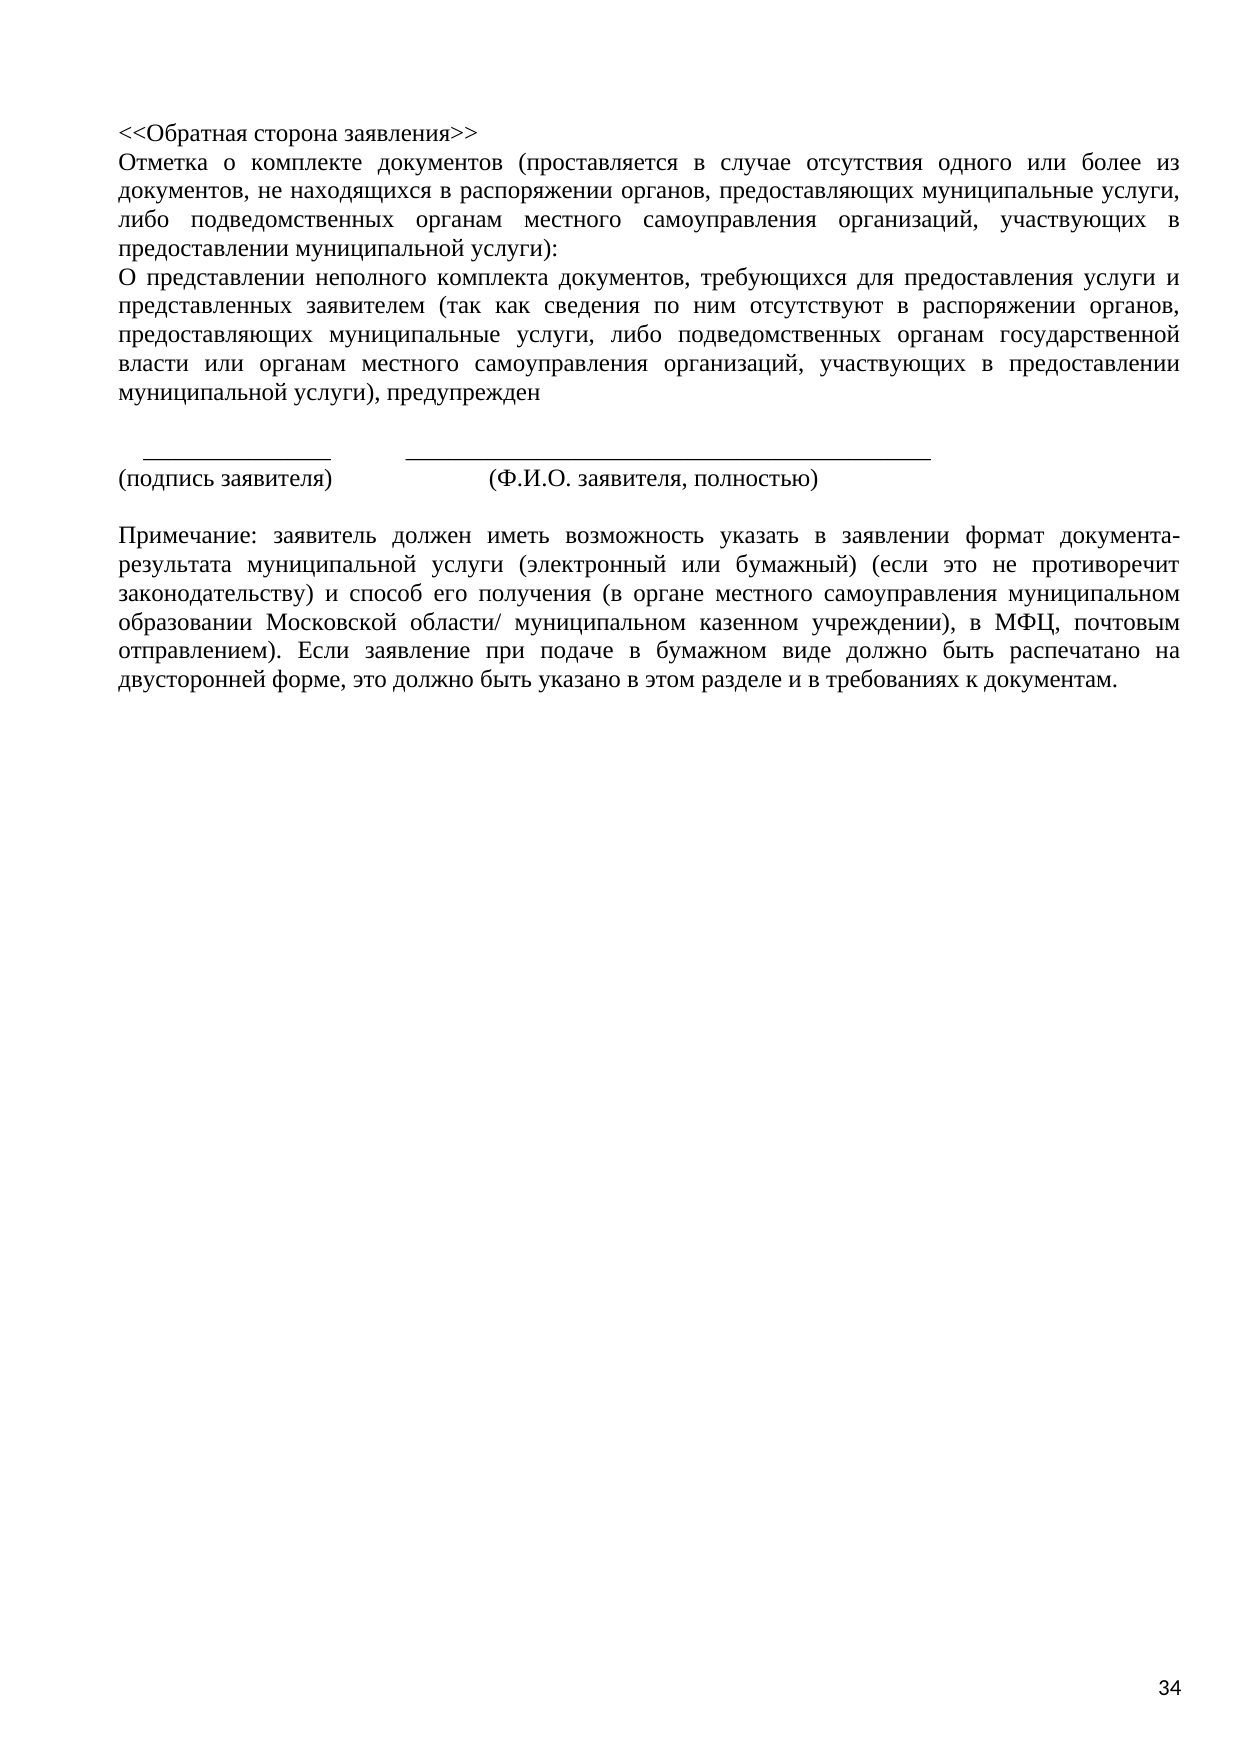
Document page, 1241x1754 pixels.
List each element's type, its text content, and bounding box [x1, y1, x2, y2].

text _______________ __________________________________________ [118, 434, 1181, 463]
text Примечание: заявитель должен иметь возможность указать в заявлении формат документа-результата муниципальной услуги (электронный или бумажный) (если это не противоречит законодательству) и способ его получения (в органе местного самоуправления муниципальном образовании Московской области/ муниципальном казенном учреждении), в МФЦ, почтовым отправлением). Если заявление при подаче в бумажном виде должно быть распечатано на двусторонней форме, это должно быть указано в этом разделе и в требованиях к документам. [118, 521, 1181, 693]
text Отметка о комплекте документов (проставляется в случае отсутствия одного или более из документов, не находящихся в распоряжении органов, предоставляющих муниципальные услуги, либо подведомственных органам местного самоуправления организаций, участвующих в предоставлении муниципальной услуги): [118, 147, 1181, 262]
text О представлении неполного комплекта документов, требующихся для предоставления услуги и представленных заявителем (так как сведения по ним отсутствуют в распоряжении органов, предоставляющих муниципальные услуги, либо подведомственных органам государственной власти или органам местного самоуправления организаций, участвующих в предоставлении муниципальной услуги), предупрежден [118, 262, 1181, 406]
text (подпись заявителя) (Ф.И.О. заявителя, полностью) [118, 463, 1181, 492]
text <<Обратная сторона заявления>> [118, 118, 1181, 147]
